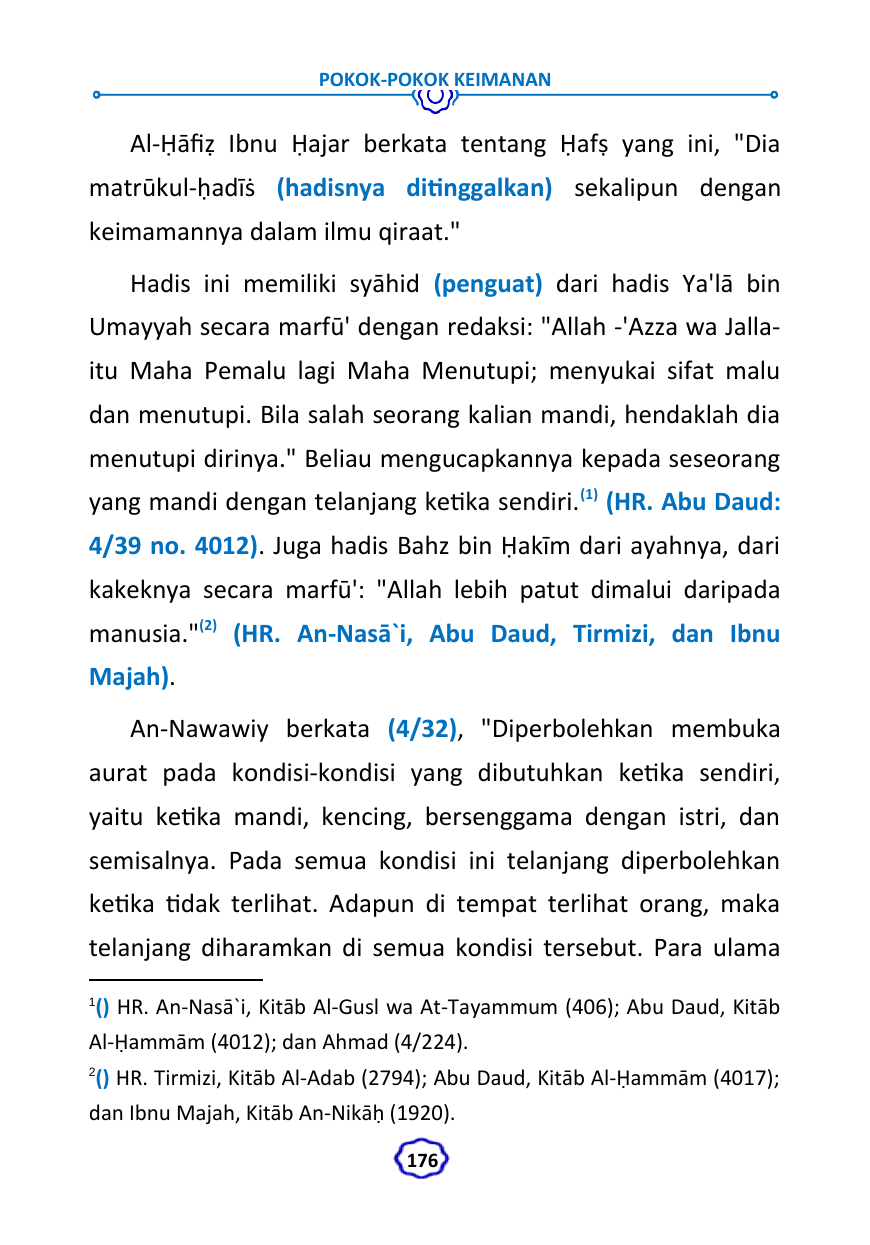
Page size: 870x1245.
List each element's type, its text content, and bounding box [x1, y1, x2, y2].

text Hadis ini memiliki syāhid (penguat) dari hadis Ya'lā bin Umayyah secara marfū' dengan redaksi: "Allah -'Azza wa Jalla- itu Maha Pemalu lagi Maha Menutupi; menyukai sifat malu dan menutupi. Bila salah seorang kalian mandi, hendaklah dia menutupi dirinya." Beliau mengucapkannya kepada seseorang yang mandi dengan telanjang ketika sendiri.() (HR. Abu Daud: 4/39 no. 4012). Juga hadis Bahz bin Ḥakīm dari ayahnya, dari kakeknya secara marfū': "Allah lebih patut dimalui daripada manusia."() (HR. An-Nasā`i, Abu Daud, Tirmizi, dan Ibnu Majah). [89, 257, 781, 694]
text Al-Ḥāfiẓ Ibnu Ḥajar berkata tentang Ḥafṣ yang ini, "Dia matrūkul-ḥadīṡ (hadisnya ditinggalkan) sekalipun dengan keimamannya dalam ilmu qiraat." [89, 117, 781, 249]
picture [86, 90, 784, 116]
picture [385, 1136, 459, 1182]
